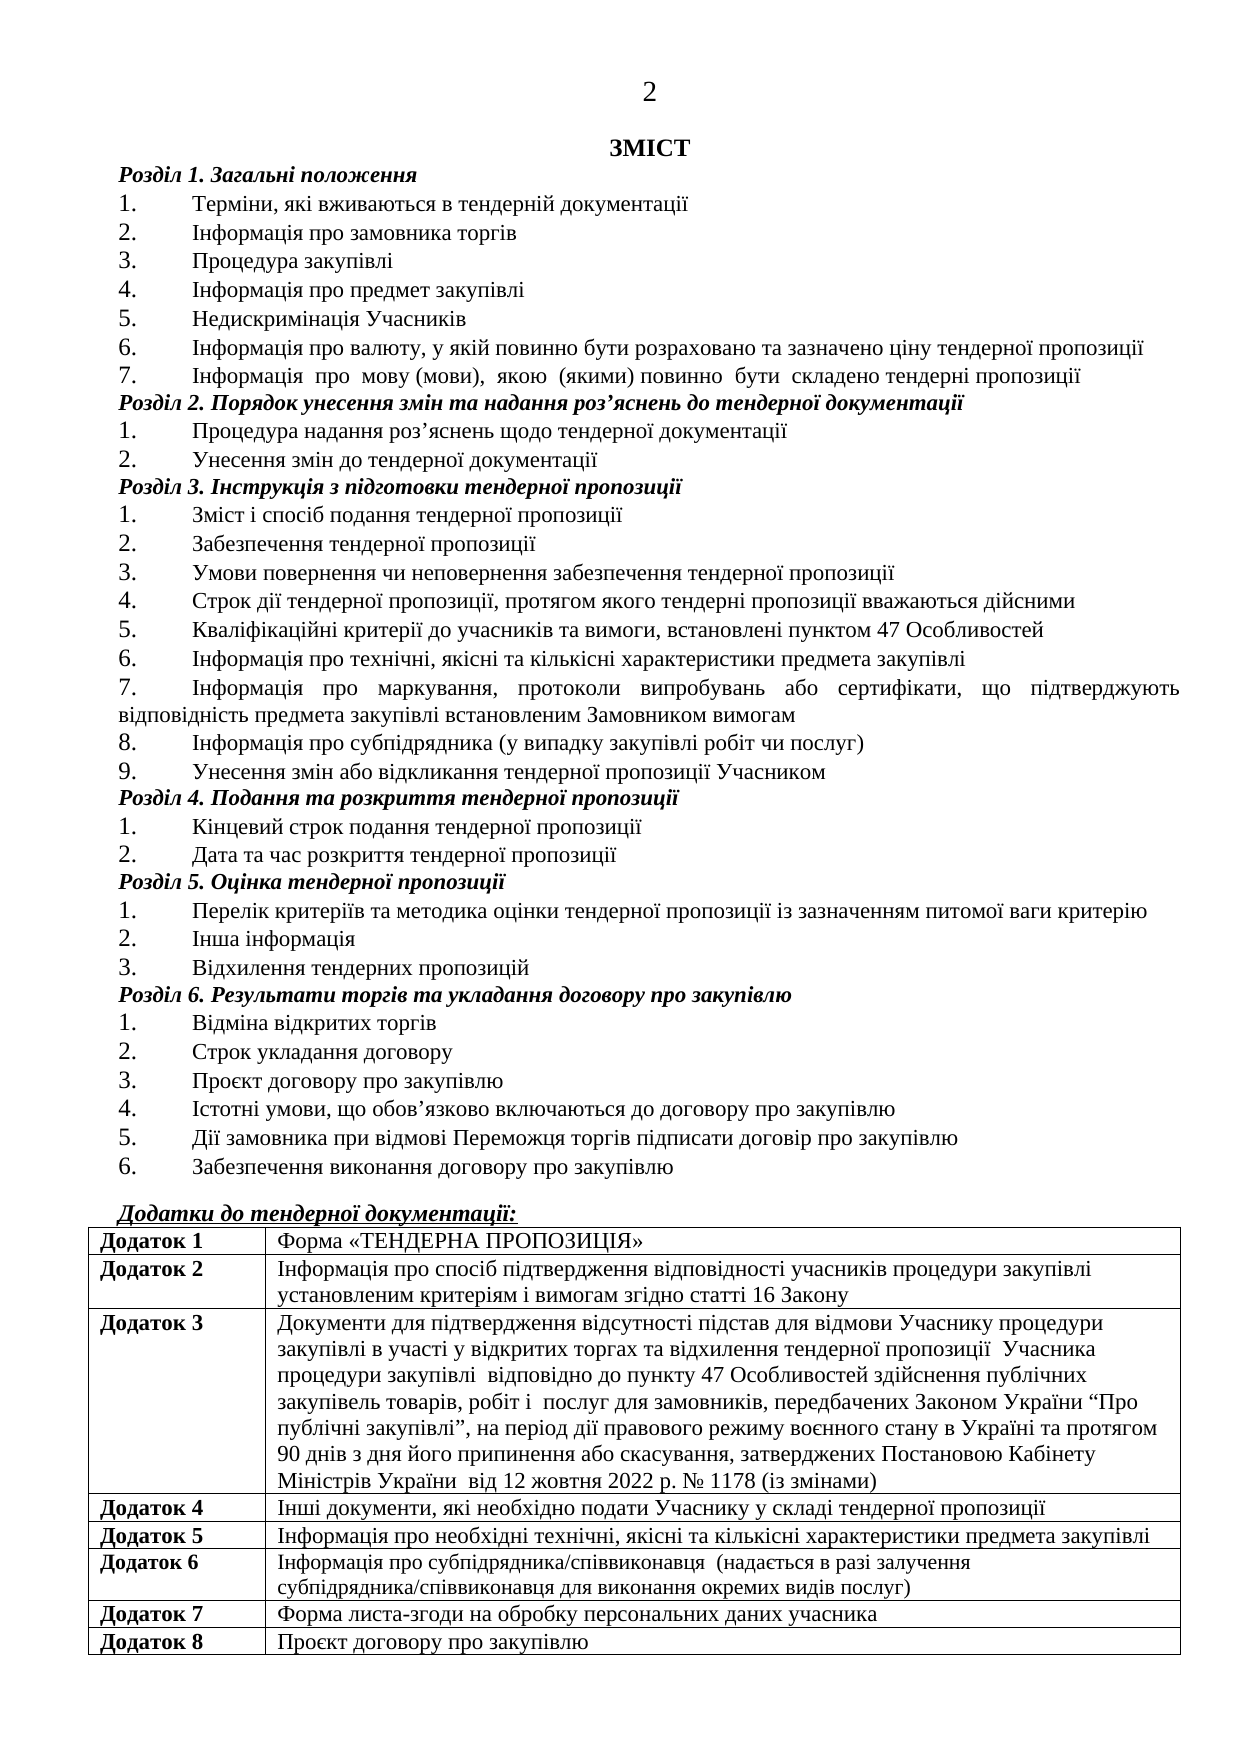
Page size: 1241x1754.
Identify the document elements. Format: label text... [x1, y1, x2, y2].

list Умови повернення чи неповернення забезпечення тендерної пропозиції [118, 557, 1181, 586]
table_cell Інформація про спосіб підтвердження відповідності учасників процедури закупівлі установленим критеріям і вимогам згідно статті 16 Закону [266, 1255, 1180, 1308]
list Істотні умови, що обов’язково включаються до договору про закупівлю [118, 1093, 1181, 1122]
list Забезпечення виконання договору про закупівлю [118, 1151, 1181, 1180]
table_header Форма «ТЕНДЕРНА ПРОПОЗИЦІЯ» [266, 1228, 1180, 1254]
list Інформація про замовника торгів [118, 217, 1181, 245]
table_cell Форма листа-згоди на обробку персональних даних учасника [266, 1601, 1180, 1627]
text ЗМІСТ [118, 133, 1181, 162]
list Дата та час розкриття тендерної пропозиції [118, 839, 1181, 868]
list Інформація про маркування, протоколи випробувань або сертифікати, що підтверджують відповідність предмета закупівлі встановленим Замовником вимогам [118, 672, 1181, 727]
list Відхилення тендерних пропозицій [118, 952, 1181, 981]
list Проєкт договору про закупівлю [118, 1065, 1181, 1093]
list Зміст і спосіб подання тендерної пропозиції [118, 499, 1181, 528]
table_cell Додаток 3 [89, 1309, 265, 1493]
text Розділ 2. Порядок унесення змін та надання роз’яснень до тендерної документації [118, 389, 1181, 416]
table_cell Документи для підтвердження відсутності підстав для відмови Учаснику процедури закупівлі в участі у відкритих торгах та відхилення тендерної пропозиції Учасника процедури закупівлі відповідно до пункту 47 Особливостей здійснення публічних закупівель товарів, робіт і послуг для замовників, передбачених Законом України “Про публічні закупівлі”, на період дії правового режиму воєнного стану в Україні та протягом 90 днів з дня його припинення або скасування, затверджених Постановою Кабінету Міністрів України від 12 жовтня 2022 р. № 1178 (із змінами) [266, 1309, 1180, 1493]
table_cell Додаток 2 [89, 1255, 265, 1308]
list Забезпечення тендерної пропозиції [118, 528, 1181, 557]
list Інформація про валюту, у якій повинно бути розраховано та зазначено ціну тендерної пропозиції [118, 332, 1181, 360]
table_cell Проєкт договору про закупівлю [266, 1628, 1180, 1654]
list Інформація про предмет закупівлі [118, 274, 1181, 303]
table_header Додаток 1 [89, 1228, 265, 1254]
table_cell Додаток 6 [89, 1549, 265, 1599]
text Додатки до тендерної документації: [118, 1199, 1181, 1227]
list Кінцевий строк подання тендерної пропозиції [118, 811, 1181, 839]
text Розділ 3. Інструкція з підготовки тендерної пропозиції [118, 473, 1181, 499]
list Терміни, які вживаються в тендерній документації [118, 188, 1181, 217]
table_cell Інформація про субпідрядника/співвиконавця (надається в разі залучення субпідрядника/співвиконавця для виконання окремих видів послуг) [266, 1549, 1180, 1599]
text Розділ 6. Результати торгів та укладання договору про закупівлю [118, 981, 1181, 1007]
list Кваліфікаційні критерії до учасників та вимоги, встановлені пунктом 47 Особливостей [118, 614, 1181, 643]
list Унесення змін або відкликання тендерної пропозиції Учасником [118, 756, 1181, 784]
list Процедура закупівлі [118, 245, 1181, 274]
list Інформація про мову (мови), якою (якими) повинно бути складено тендерні пропозиції [118, 360, 1181, 389]
list Інформація про технічні, якісні та кількісні характеристики предмета закупівлі [118, 643, 1181, 672]
table_cell Додаток 7 [89, 1601, 265, 1627]
table_cell Додаток 4 [89, 1494, 265, 1521]
list Інша інформація [118, 923, 1181, 952]
list Процедура надання роз’яснень щодо тендерної документації [118, 416, 1181, 444]
table_cell Інформація про необхідні технічні, якісні та кількісні характеристики предмета закупівлі [266, 1522, 1180, 1548]
list Інформація про субпідрядника (у випадку закупівлі робіт чи послуг) [118, 727, 1181, 756]
list Відміна відкритих торгів [118, 1007, 1181, 1036]
list Перелік критеріїв та методика оцінки тендерної пропозиції із зазначенням питомої ваги критерію [118, 895, 1181, 923]
list Дії замовника при відмові Переможця торгів підписати договір про закупівлю [118, 1122, 1181, 1151]
text Розділ 1. Загальні положення [118, 162, 1181, 188]
list Унесення змін до тендерної документації [118, 444, 1181, 473]
table_cell Додаток 5 [89, 1522, 265, 1548]
list Строк укладання договору [118, 1036, 1181, 1065]
list Недискримінація Учасників [118, 303, 1181, 332]
text Розділ 4. Подання та розкриття тендерної пропозиції [118, 784, 1181, 811]
list Строк дії тендерної пропозиції, протягом якого тендерні пропозиції вважаються дійсними [118, 586, 1181, 614]
text Розділ 5. Оцінка тендерної пропозиції [118, 868, 1181, 895]
table_cell Інші документи, які необхідно подати Учаснику у складі тендерної пропозиції [266, 1494, 1180, 1521]
table_cell Додаток 8 [89, 1628, 265, 1654]
